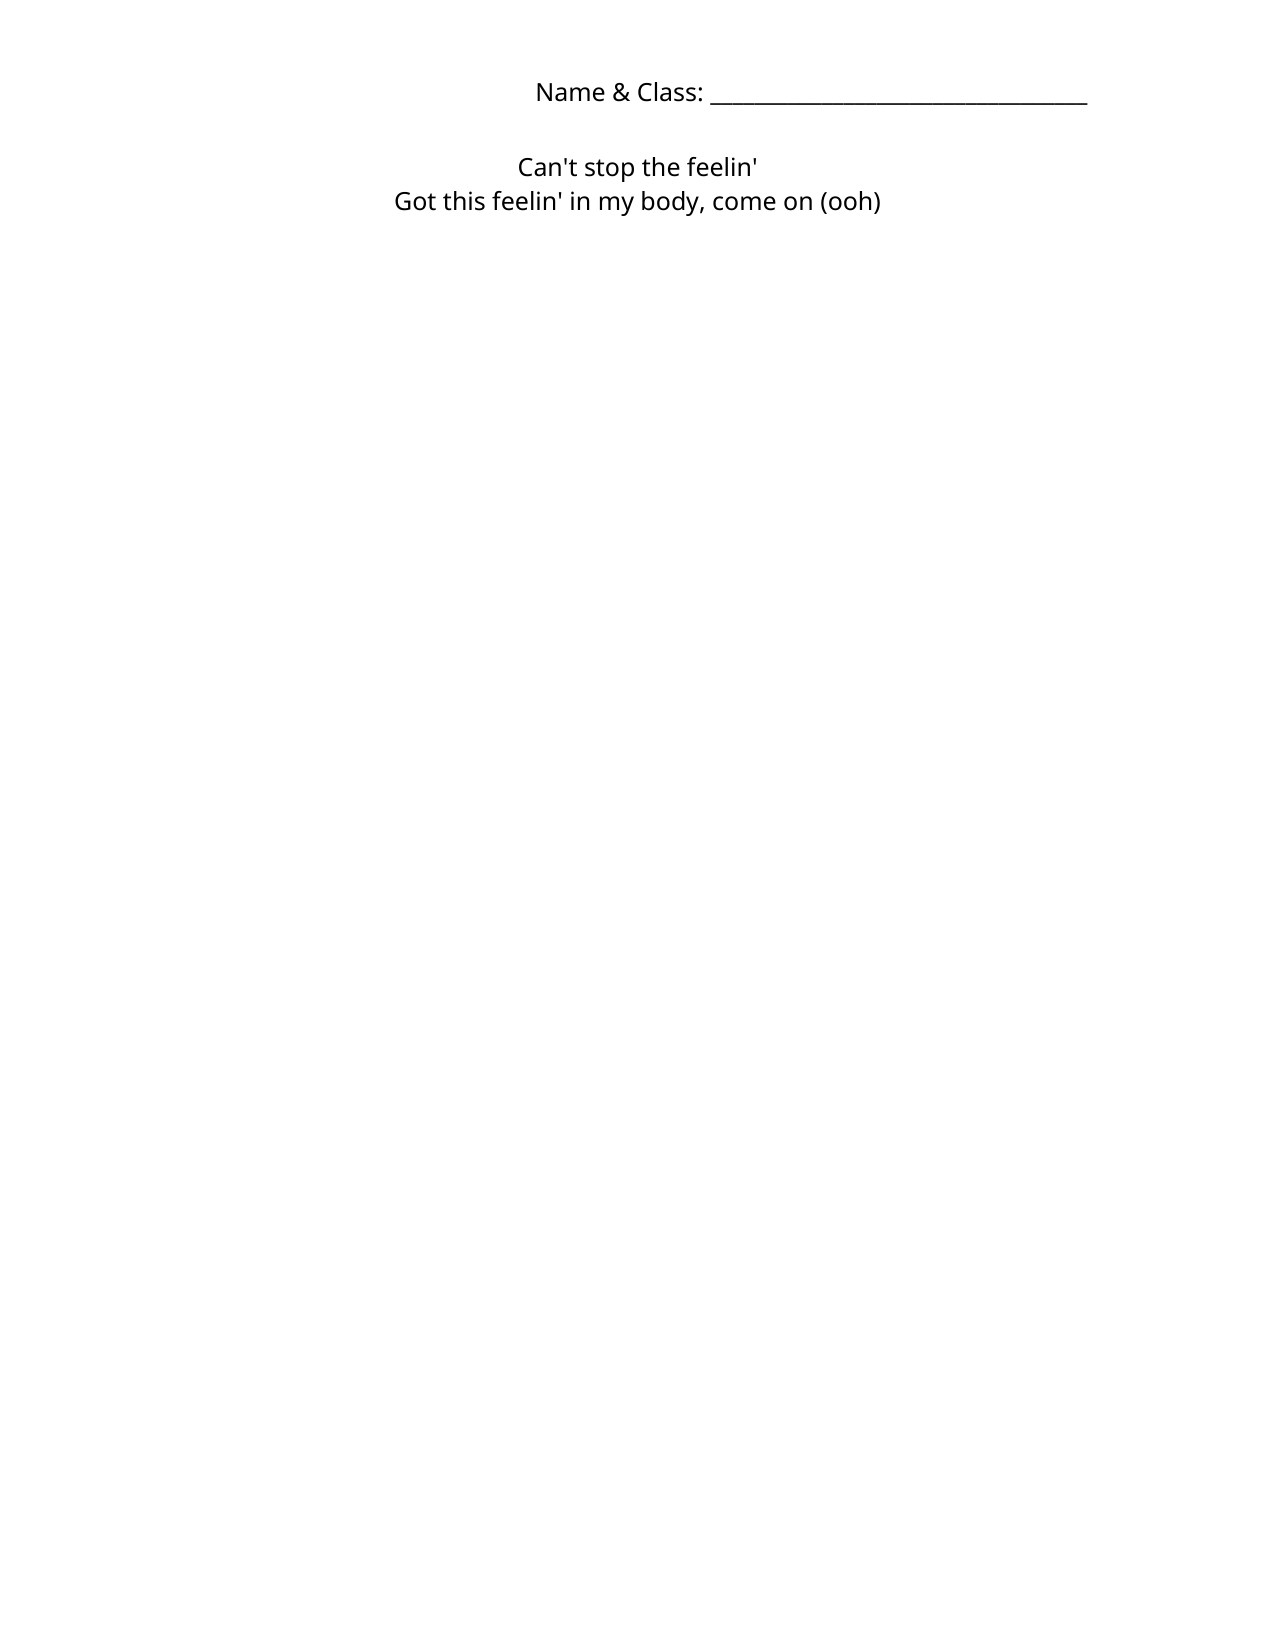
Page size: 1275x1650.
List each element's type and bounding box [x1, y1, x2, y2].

text [187, 150, 1087, 218]
